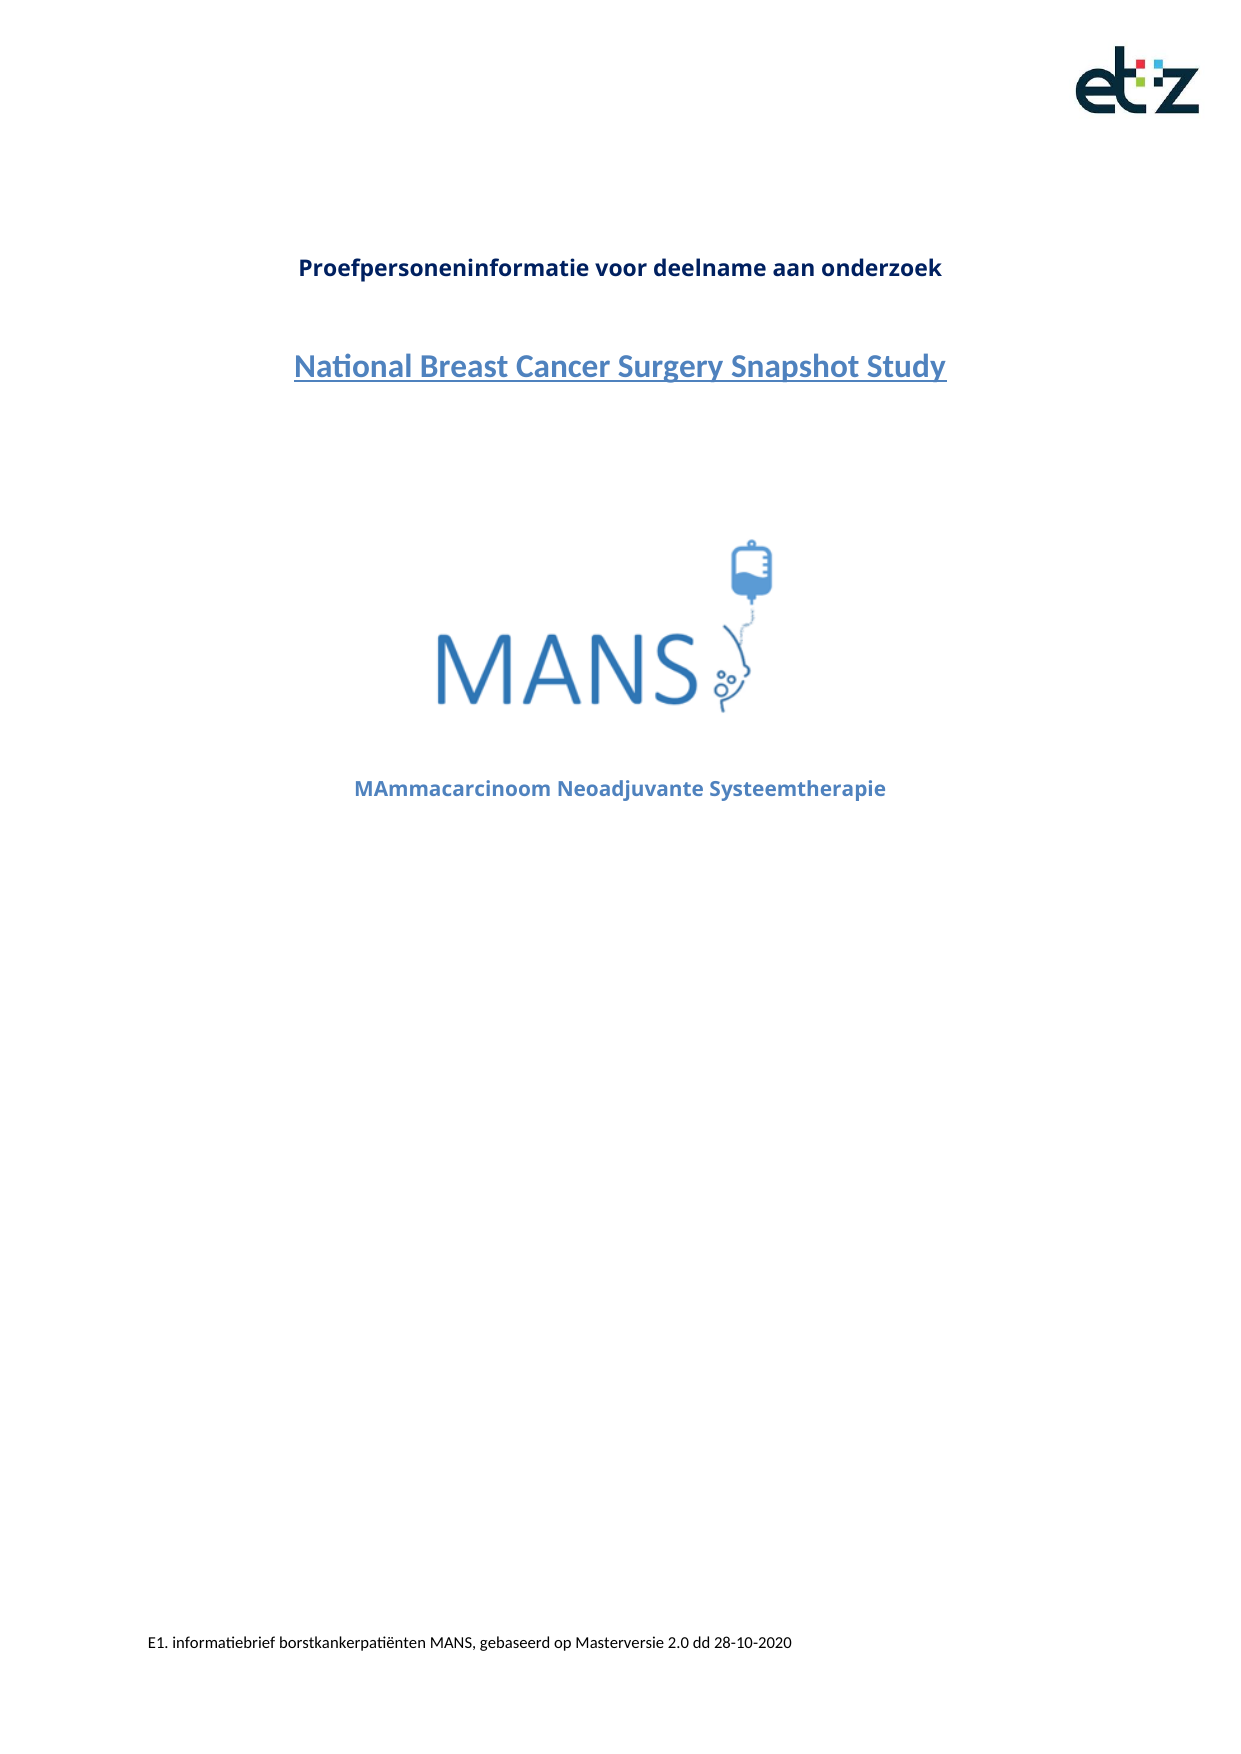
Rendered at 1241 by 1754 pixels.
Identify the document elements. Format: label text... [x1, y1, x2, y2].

text MAmmacarcinoom Neoadjuvante Systeemtherapie [148, 774, 1093, 803]
text Proefpersoneninformatie voor deelname aan onderzoek [148, 252, 1093, 283]
picture [1069, 12, 1205, 148]
text National Breast Cancer Surgery Snapshot Study [148, 345, 1093, 386]
